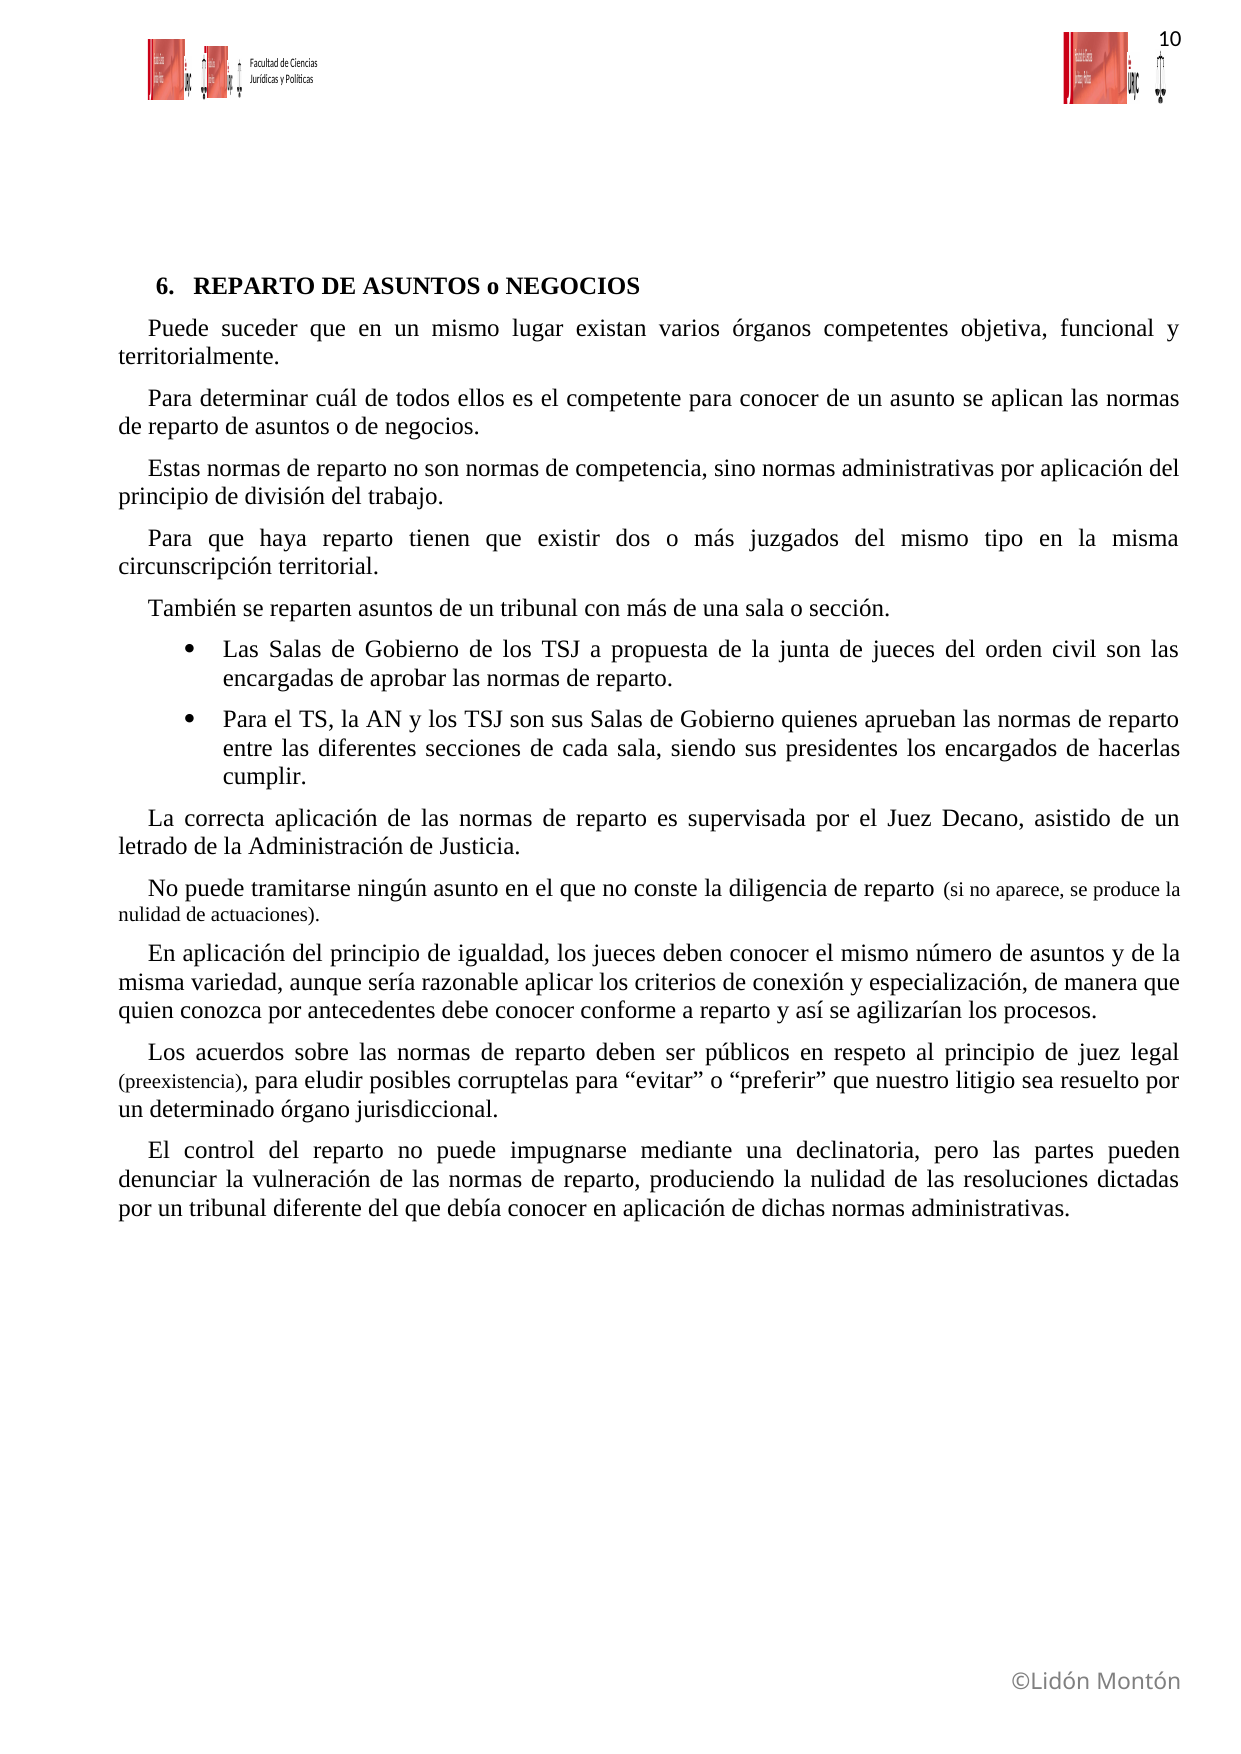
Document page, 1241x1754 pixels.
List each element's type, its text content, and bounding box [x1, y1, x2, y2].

list Para el TS, la AN y los TSJ son sus Salas de Gobierno quienes aprueban las normas de reparto entre las diferentes secciones de cada sala, siendo sus presidentes los encargados de hacerlas cumplir. [185, 704, 1181, 790]
list También se reparten asuntos de un tribunal con más de una sala o sección. [118, 593, 1181, 621]
list Los acuerdos sobre las normas de reparto deben ser públicos en respeto al principio de juez legal (preexistencia), para eludir posibles corruptelas para “evitar” o “preferir” que nuestro litigio sea resuelto por un determinado órgano jurisdiccional. [118, 1037, 1181, 1123]
list En aplicación del principio de igualdad, los jueces deben conocer el mismo número de asuntos y de la misma variedad, aunque sería razonable aplicar los criterios de conexión y especialización, de manera que quien conozca por antecedentes debe conocer conforme a reparto y así se agilizarían los procesos. [118, 938, 1181, 1024]
list REPARTO DE ASUNTOS o NEGOCIOS [156, 271, 1181, 300]
list La correcta aplicación de las normas de reparto es supervisada por el Juez Decano, asistido de un letrado de la Administración de Justicia. [118, 803, 1181, 860]
list Para determinar cuál de todos ellos es el competente para conocer de un asunto se aplican las normas de reparto de asuntos o de negocios. [118, 383, 1181, 440]
list Las Salas de Gobierno de los TSJ a propuesta de la junta de jueces del orden civil son las encargadas de aprobar las normas de reparto. [185, 634, 1181, 691]
list El control del reparto no puede impugnarse mediante una declinatoria, pero las partes pueden denunciar la vulneración de las normas de reparto, produciendo la nulidad de las resoluciones dictadas por un tribunal diferente del que debía conocer en aplicación de dichas normas administrativas. [118, 1136, 1181, 1222]
list Para que haya reparto tienen que existir dos o más juzgados del mismo tipo en la misma circunscripción territorial. [118, 523, 1181, 580]
list No puede tramitarse ningún asunto en el que no conste la diligencia de reparto (si no aparece, se produce la nulidad de actuaciones). [118, 873, 1181, 926]
list Puede suceder que en un mismo lugar existan varios órganos competentes objetiva, funcional y territorialmente. [118, 313, 1181, 370]
list Estas normas de reparto no son normas de competencia, sino normas administrativas por aplicación del principio de división del trabajo. [118, 453, 1181, 510]
